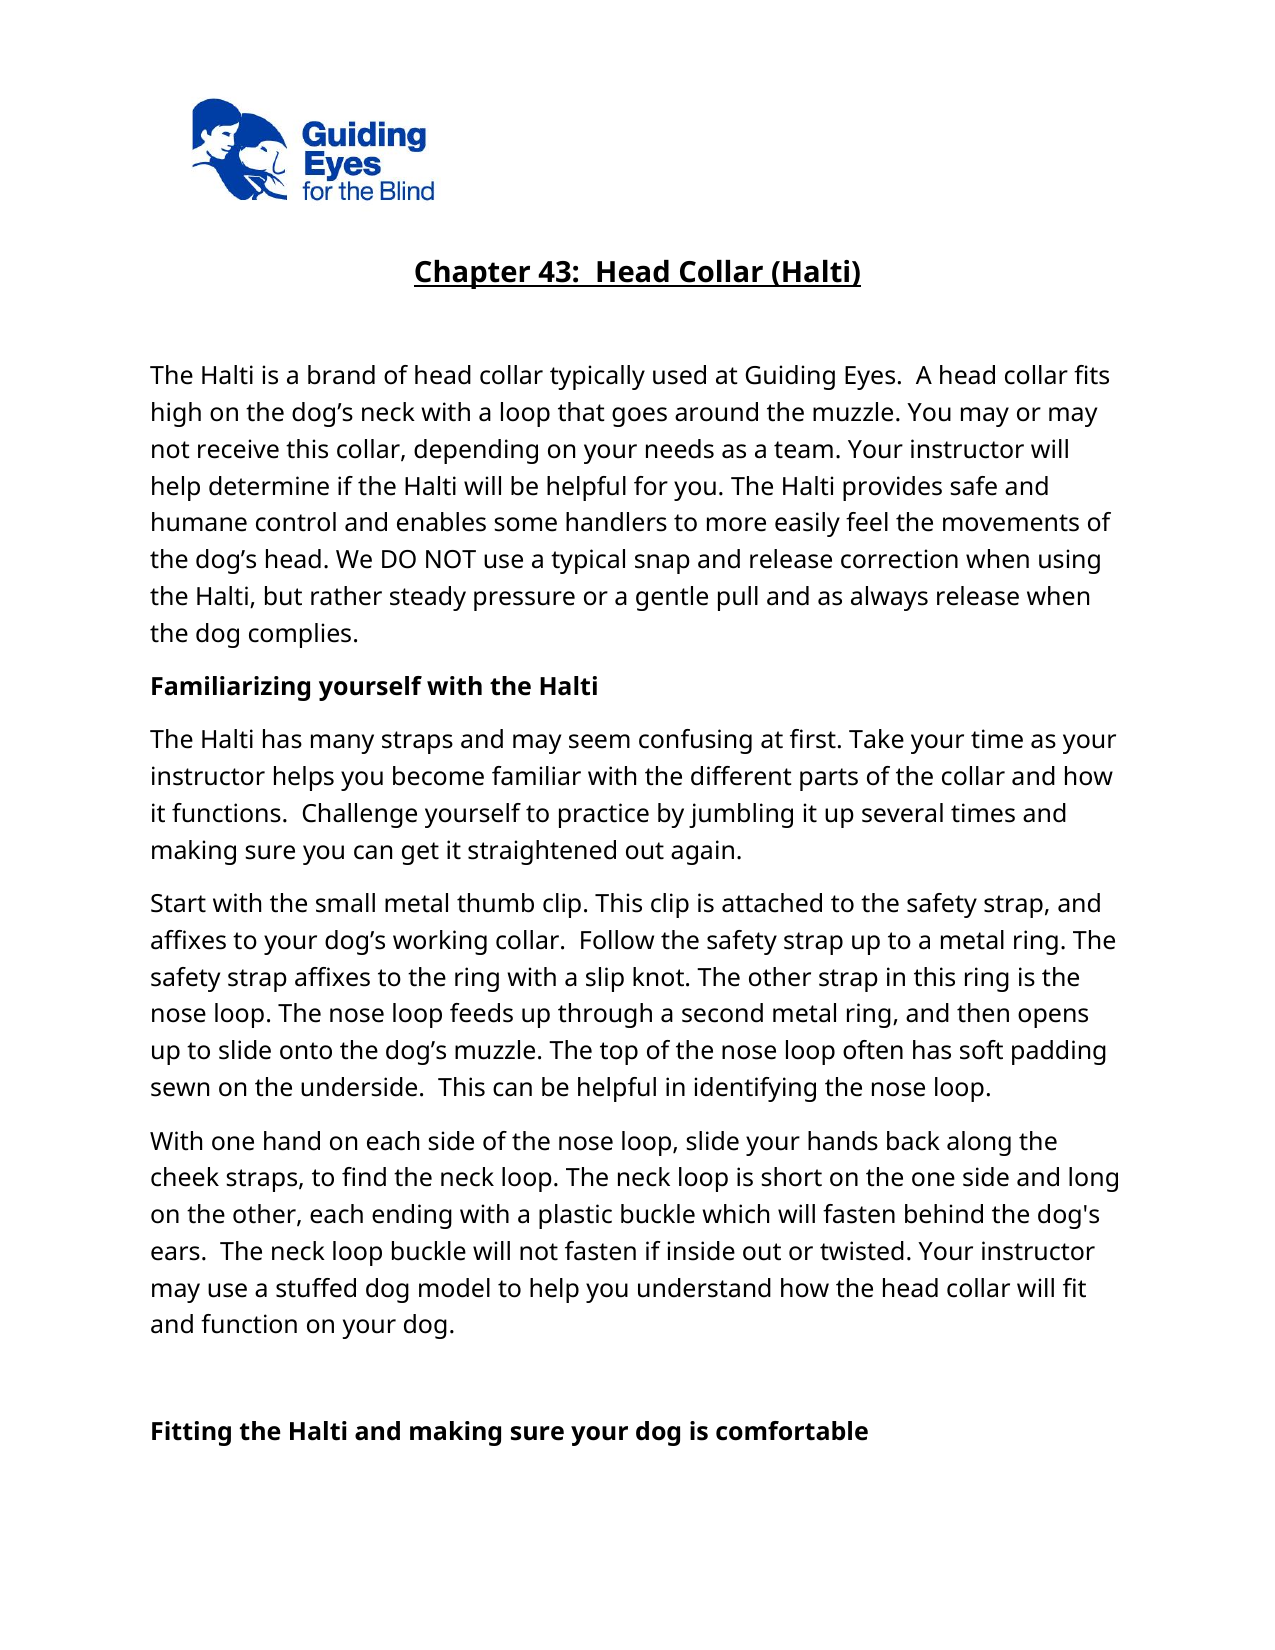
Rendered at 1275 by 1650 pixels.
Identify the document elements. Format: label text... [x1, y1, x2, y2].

text Chapter 43: Head Collar (Halti) [150, 251, 1125, 291]
text Fitting the Halti and making sure your dog is comfortable [150, 1414, 1125, 1448]
text The Halti has many straps and may seem confusing at first. Take your time as your instructor helps you become familiar with the different parts of the collar and how it functions. Challenge yourself to practice by jumbling it up several times and making sure you can get it straightened out again. [150, 722, 1125, 866]
text The Halti is a brand of head collar typically used at Guiding Eyes. A head collar fits high on the dog’s neck with a loop that goes around the muzzle. You may or may not receive this collar, depending on your needs as a team. Your instructor will help determine if the Halti will be helpful for you. The Halti provides safe and humane control and enables some handlers to more easily feel the movements of the dog’s head. We DO NOT use a typical snap and release correction when using the Halti, but rather steady pressure or a gentle pull and as always release when the dog complies. [150, 358, 1125, 649]
text With one hand on each side of the nose loop, slide your hands back along the cheek straps, to find the neck loop. The neck loop is short on the one side and long on the other, each ending with a plastic buckle which will fasten behind the dog's ears. The neck loop buckle will not fasten if inside out or twisted. Your instructor may use a stuffed dog model to help you understand how the head collar will fit and function on your dog. [150, 1123, 1125, 1341]
text Familiarizing yourself with the Halti [150, 669, 1125, 703]
text Start with the small metal thumb clip. This clip is attached to the safety strap, and affixes to your dog’s working collar. Follow the safety strap up to a metal ring. The safety strap affixes to the ring with a slip knot. The other strap in this ring is the nose loop. The nose loop feeds up through a second metal ring, and then opens up to slide onto the dog’s muzzle. The top of the nose loop often has soft padding sewn on the underside. This can be helpful in identifying the nose loop. [150, 886, 1125, 1104]
